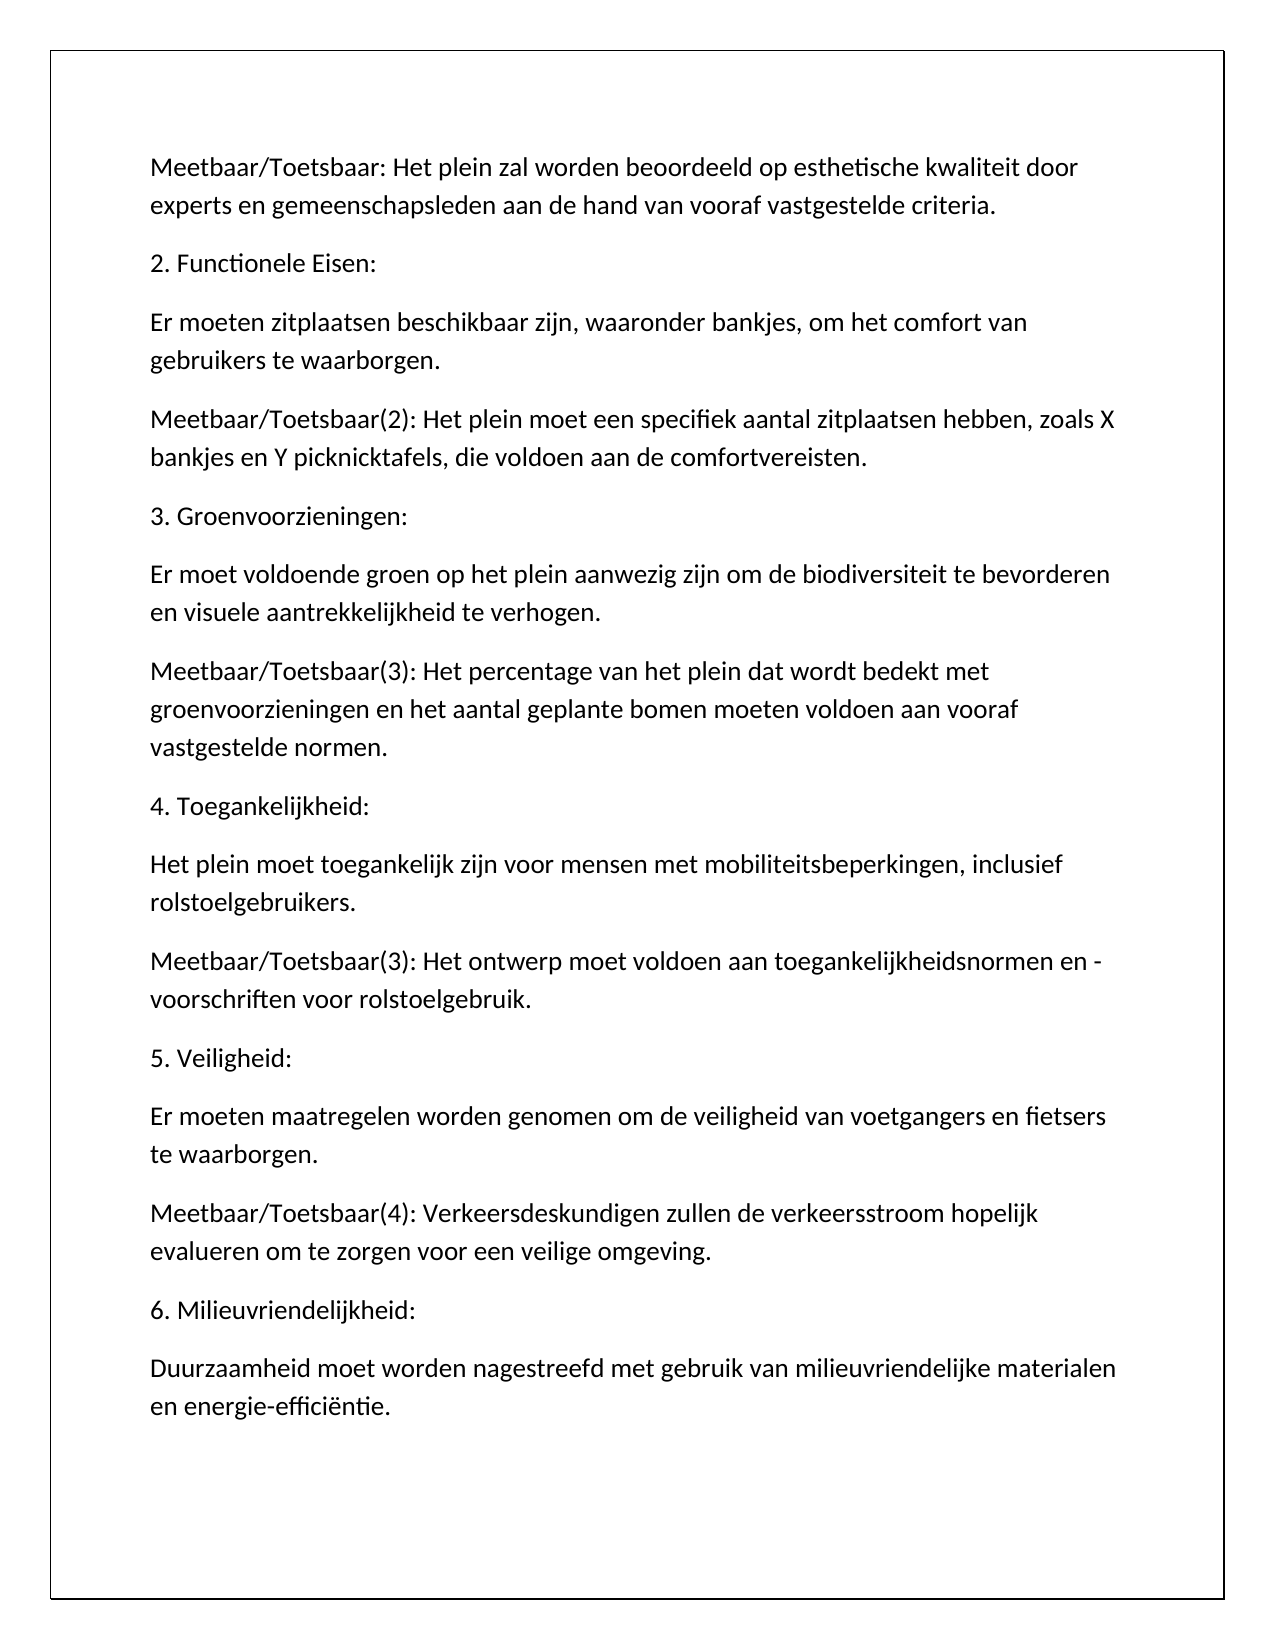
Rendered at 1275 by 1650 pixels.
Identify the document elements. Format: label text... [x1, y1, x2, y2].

text Meetbaar/Toetsbaar(2): Het plein moet een specifiek aantal zitplaatsen hebben, zoals X bankjes en Y picknicktafels, die voldoen aan de comfortvereisten. [150, 402, 1124, 473]
text 6. Milieuvriendelijkheid: [150, 1293, 1124, 1326]
text Er moeten maatregelen worden genomen om de veiligheid van voetgangers en fietsers te waarborgen. [150, 1099, 1124, 1171]
text 4. Toegankelijkheid: [150, 789, 1124, 822]
text Meetbaar/Toetsbaar(3): Het percentage van het plein dat wordt bedekt met groenvoorzieningen en het aantal geplante bomen moeten voldoen aan vooraf vastgestelde normen. [150, 654, 1124, 763]
text Meetbaar/Toetsbaar(4): Verkeersdeskundigen zullen de verkeersstroom hopelijk evalueren om te zorgen voor een veilige omgeving. [150, 1196, 1124, 1267]
text 3. Groenvoorzieningen: [150, 499, 1124, 532]
text Er moet voldoende groen op het plein aanwezig zijn om de biodiversiteit te bevorderen en visuele aantrekkelijkheid te verhogen. [150, 557, 1124, 628]
text 5. Veiligheid: [150, 1041, 1124, 1074]
text Er moeten zitplaatsen beschikbaar zijn, waaronder bankjes, om het comfort van gebruikers te waarborgen. [150, 305, 1124, 376]
text Meetbaar/Toetsbaar: Het plein zal worden beoordeeld op esthetische kwaliteit door experts en gemeenschapsleden aan de hand van vooraf vastgestelde criteria. [150, 150, 1124, 221]
text 2. Functionele Eisen: [150, 247, 1124, 280]
text Het plein moet toegankelijk zijn voor mensen met mobiliteitsbeperkingen, inclusief rolstoelgebruikers. [150, 847, 1124, 918]
text Duurzaamheid moet worden nagestreefd met gebruik van milieuvriendelijke materialen en energie-efficiëntie. [150, 1352, 1124, 1423]
text Meetbaar/Toetsbaar(3): Het ontwerp moet voldoen aan toegankelijkheidsnormen en -voorschriften voor rolstoelgebruik. [150, 944, 1124, 1015]
